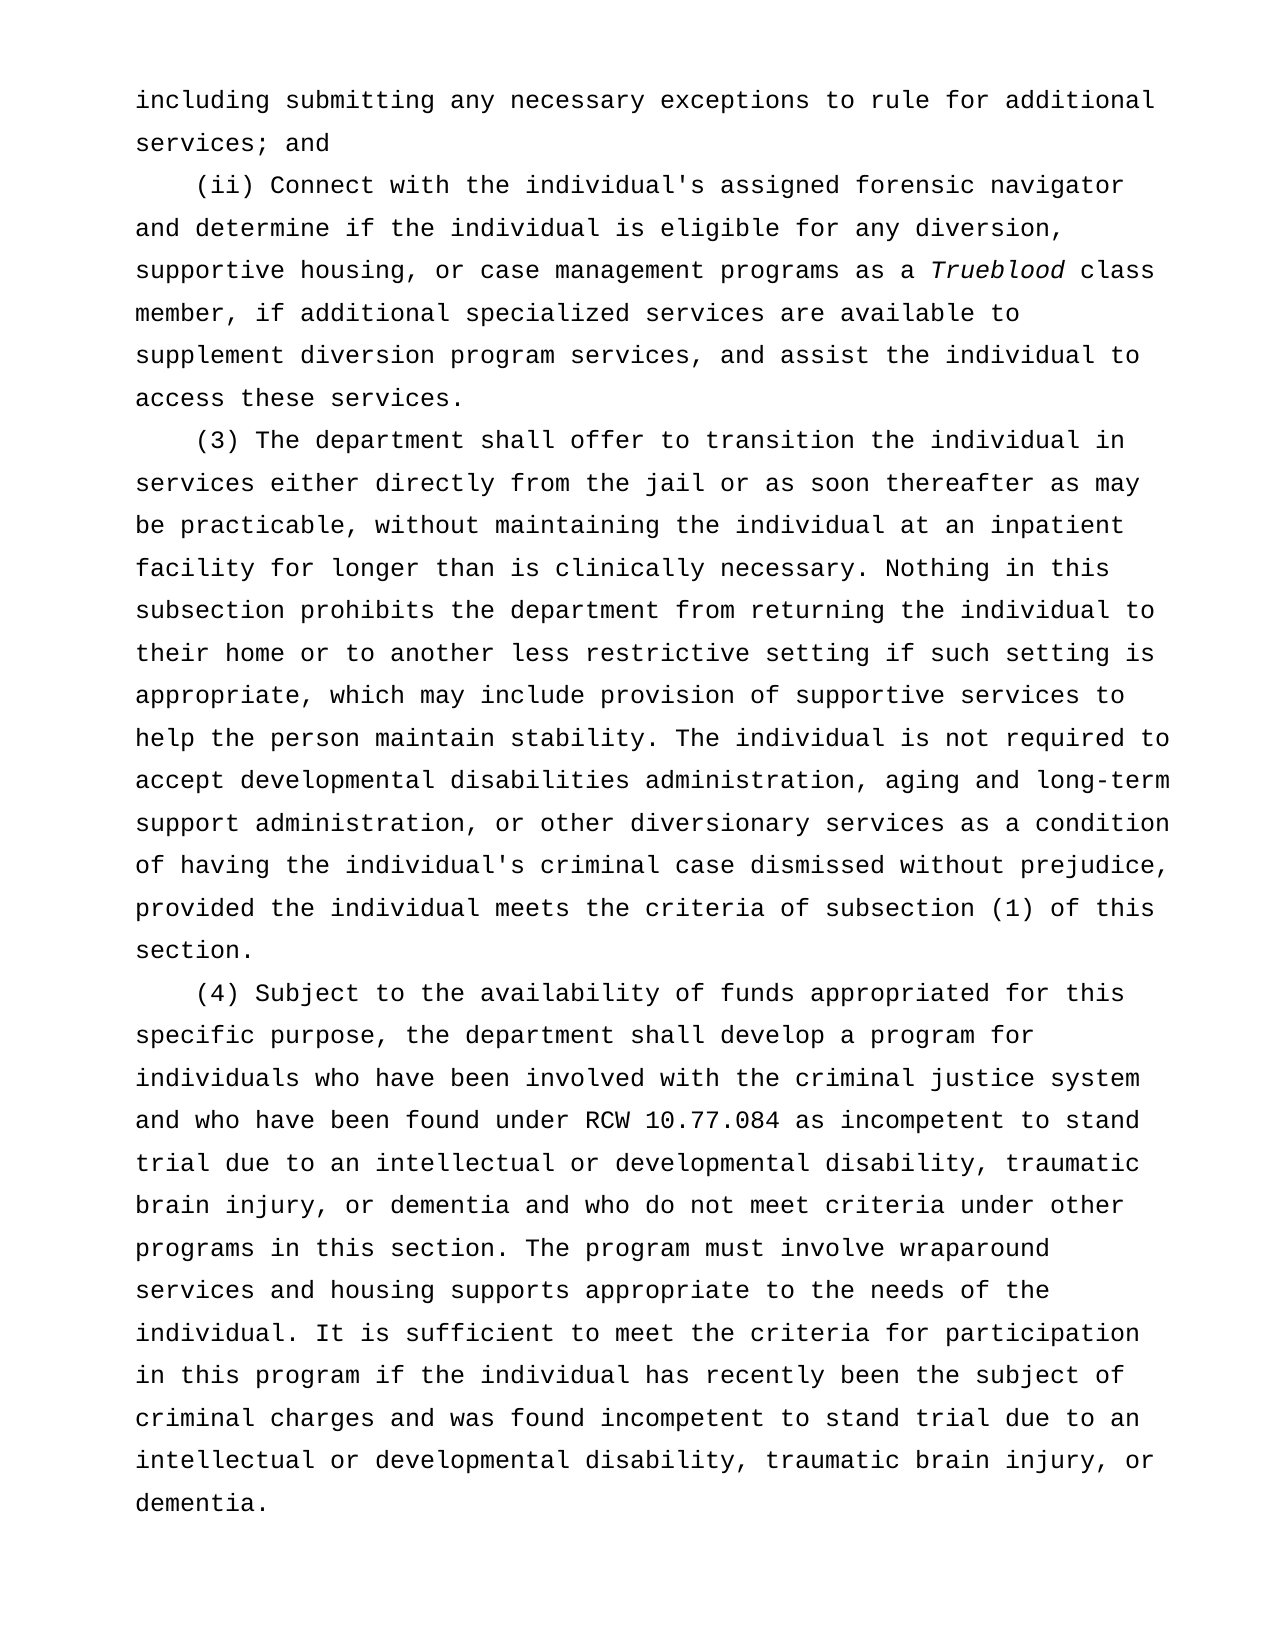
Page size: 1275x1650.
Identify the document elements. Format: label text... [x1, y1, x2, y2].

text (ii) Connect with the individual's assigned forensic navigator and determine if the individual is eligible for any diversion, supportive housing, or case management programs as a Trueblood class member, if additional specialized services are available to supplement diversion program services, and assist the individual to access these services. [135, 160, 1170, 415]
text (3) The department shall offer to transition the individual in services either directly from the jail or as soon thereafter as may be practicable, without maintaining the individual at an inpatient facility for longer than is clinically necessary. Nothing in this subsection prohibits the department from returning the individual to their home or to another less restrictive setting if such setting is appropriate, which may include provision of supportive services to help the person maintain stability. The individual is not required to accept developmental disabilities administration, aging and long-term support administration, or other diversionary services as a condition of having the individual's criminal case dismissed without prejudice, provided the individual meets the criteria of subsection (1) of this section. [135, 415, 1170, 967]
text (4) Subject to the availability of funds appropriated for this specific purpose, the department shall develop a program for individuals who have been involved with the criminal justice system and who have been found under RCW 10.77.084 as incompetent to stand trial due to an intellectual or developmental disability, traumatic brain injury, or dementia and who do not meet criteria under other programs in this section. The program must involve wraparound services and housing supports appropriate to the needs of the individual. It is sufficient to meet the criteria for participation in this program if the individual has recently been the subject of criminal charges and was found incompetent to stand trial due to an intellectual or developmental disability, traumatic brain injury, or dementia. [135, 967, 1170, 1520]
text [135, 75, 1170, 160]
